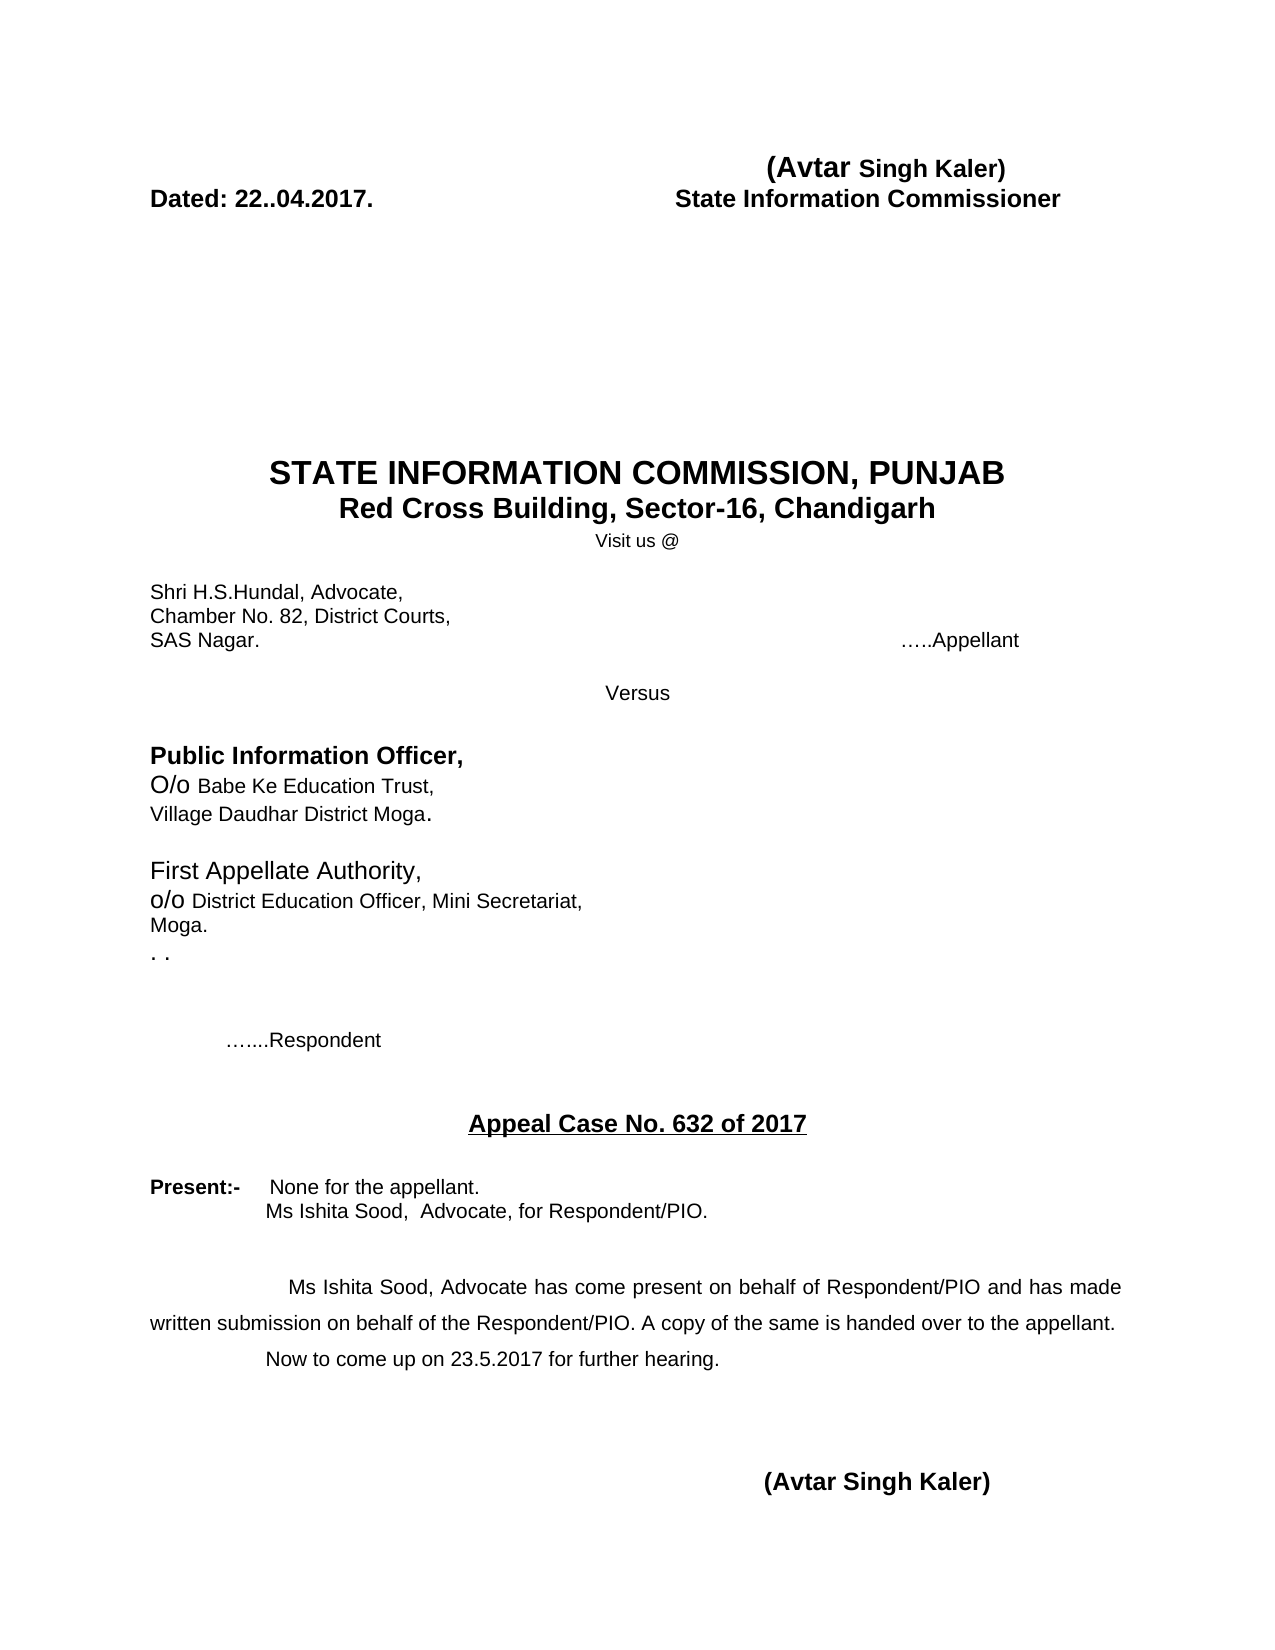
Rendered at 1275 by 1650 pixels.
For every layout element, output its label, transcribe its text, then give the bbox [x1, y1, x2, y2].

text Visit us @ [150, 530, 1125, 552]
text Ms Ishita Sood, Advocate has come present on behalf of Respondent/PIO and has made written submission on behalf of the Respondent/PIO. A copy of the same is handed over to the appellant. [150, 1275, 1125, 1335]
text (Avtar Singh Kaler) [150, 150, 1125, 183]
text Present:- None for the appellant. [150, 1175, 1125, 1199]
text Shri H.S.Hundal, Advocate, [150, 580, 1125, 604]
list Dated: 22..04.2017. State Information Commissioner [150, 183, 1125, 212]
text Village Daudhar District Moga. [150, 798, 1125, 827]
text Chamber No. 82, District Courts, [150, 604, 1125, 628]
text Moga. [150, 913, 1125, 937]
text First Appellate Authority, [150, 856, 1125, 884]
text o/o District Education Officer, Mini Secretariat, [150, 884, 1125, 913]
text Public Information Officer, [150, 741, 1125, 769]
text Red Cross Building, Sector-16, Chandigarh [150, 492, 1125, 525]
text STATE INFORMATION COMMISSION, PUNJAB [150, 453, 1125, 492]
text Now to come up on 23.5.2017 for further hearing. [150, 1347, 1125, 1371]
text Versus [150, 680, 1125, 704]
text . . …....Respondent [150, 937, 1125, 1052]
text Appeal Case No. 632 of 2017 [150, 1109, 1125, 1138]
text O/o Babe Ke Education Trust, [150, 769, 1125, 798]
text SAS Nagar. …..Appellant [150, 628, 1125, 652]
text Ms Ishita Sood, Advocate, for Respondent/PIO. [150, 1199, 1125, 1223]
text (Avtar Singh Kaler) [150, 1467, 1125, 1495]
